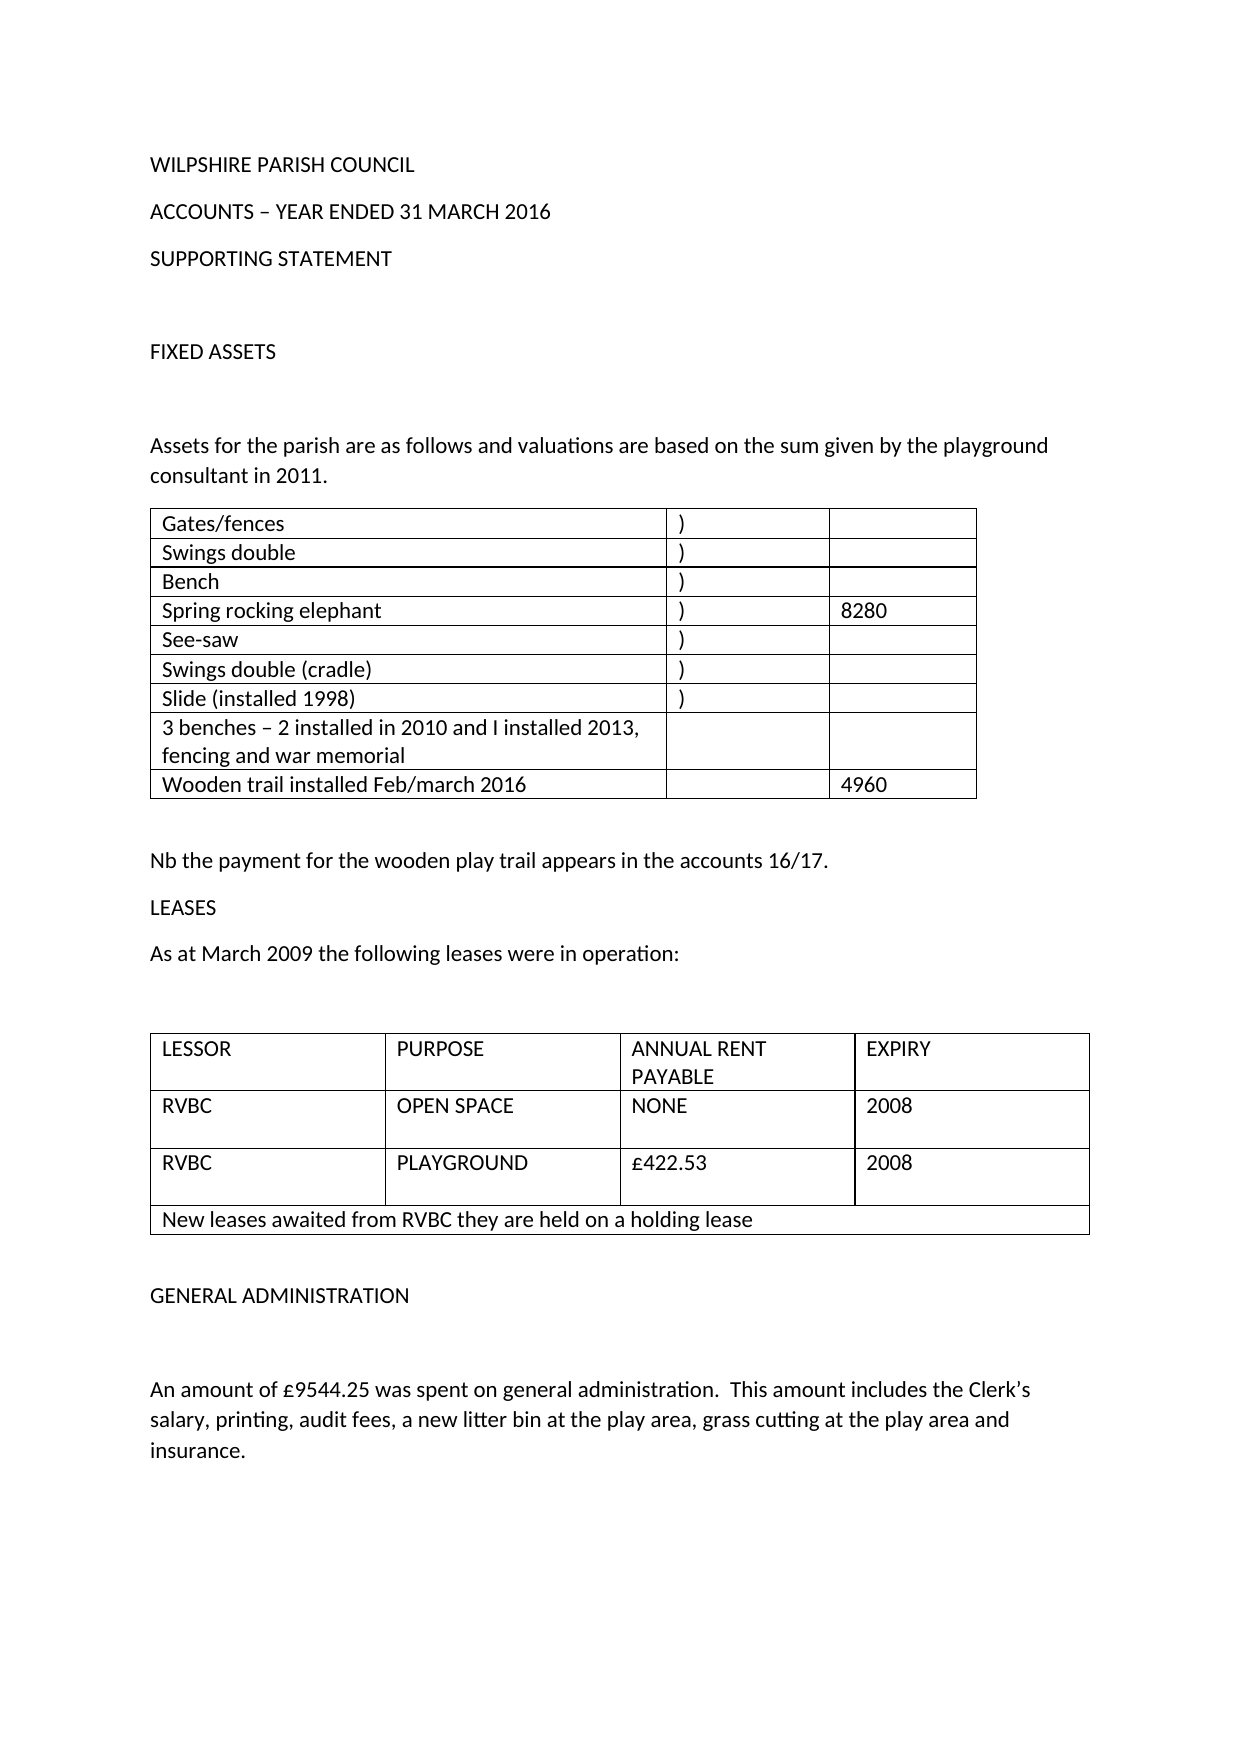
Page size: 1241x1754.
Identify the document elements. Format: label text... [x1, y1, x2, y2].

text GENERAL ADMINISTRATION [150, 1282, 1090, 1309]
table_cell 4960 [830, 770, 976, 798]
text ACCOUNTS – YEAR ENDED 31 MARCH 2016 [150, 197, 1090, 225]
table_header [830, 509, 976, 537]
table_header PURPOSE [386, 1034, 620, 1090]
table_cell [667, 770, 829, 798]
table_cell Spring rocking elephant [151, 597, 666, 624]
table_cell PLAYGROUND [386, 1149, 620, 1204]
table_header EXPIRY [856, 1034, 1089, 1090]
table_cell [830, 539, 976, 566]
table_cell ) [667, 597, 829, 624]
text Assets for the parish are as follows and valuations are based on the sum given by the playground consultant in 2011. [150, 431, 1090, 489]
table_cell ) [667, 655, 829, 683]
text LEASES [150, 893, 1090, 921]
text SUPPORTING STATEMENT [150, 244, 1090, 272]
text FIXED ASSETS [150, 337, 1090, 366]
table_cell £422.53 [621, 1149, 854, 1204]
text As at March 2009 the following leases were in operation: [150, 939, 1090, 968]
table_cell ) [667, 539, 829, 566]
table_cell [830, 713, 976, 769]
table_cell NONE [621, 1091, 854, 1147]
table_cell New leases awaited from RVBC they are held on a holding lease [151, 1206, 1089, 1234]
table_header LESSOR [151, 1034, 385, 1090]
table_header ) [667, 509, 829, 537]
table_cell Wooden trail installed Feb/march 2016 [151, 770, 666, 798]
table_cell [830, 626, 976, 654]
table_cell RVBC [151, 1091, 385, 1147]
table_cell [667, 713, 829, 769]
table_cell Swings double [151, 539, 666, 566]
table_header Gates/fences [151, 509, 666, 537]
table_cell ) [667, 568, 829, 596]
table_header ANNUAL RENT PAYABLE [621, 1034, 854, 1090]
table_cell [830, 568, 976, 596]
table_cell Bench [151, 568, 666, 596]
table_cell RVBC [151, 1149, 385, 1204]
table_cell ) [667, 684, 829, 712]
text WILPSHIRE PARISH COUNCIL [150, 150, 1090, 178]
table_cell Swings double (cradle) [151, 655, 666, 683]
table_cell [830, 655, 976, 683]
table_cell See-saw [151, 626, 666, 654]
table_cell 2008 [856, 1091, 1089, 1147]
table_cell 8280 [830, 597, 976, 624]
table_cell Slide (installed 1998) [151, 684, 666, 712]
table_cell 2008 [856, 1149, 1089, 1204]
table_cell ) [667, 626, 829, 654]
table_cell OPEN SPACE [386, 1091, 620, 1147]
table_cell [830, 684, 976, 712]
text Nb the payment for the wooden play trail appears in the accounts 16/17. [150, 846, 1090, 874]
table_cell 3 benches – 2 installed in 2010 and I installed 2013, fencing and war memorial [151, 713, 666, 769]
text An amount of £9544.25 was spent on general administration. This amount includes the Clerk’s salary, printing, audit fees, a new litter bin at the play area, grass cutting at the play area and insurance. [150, 1375, 1090, 1464]
